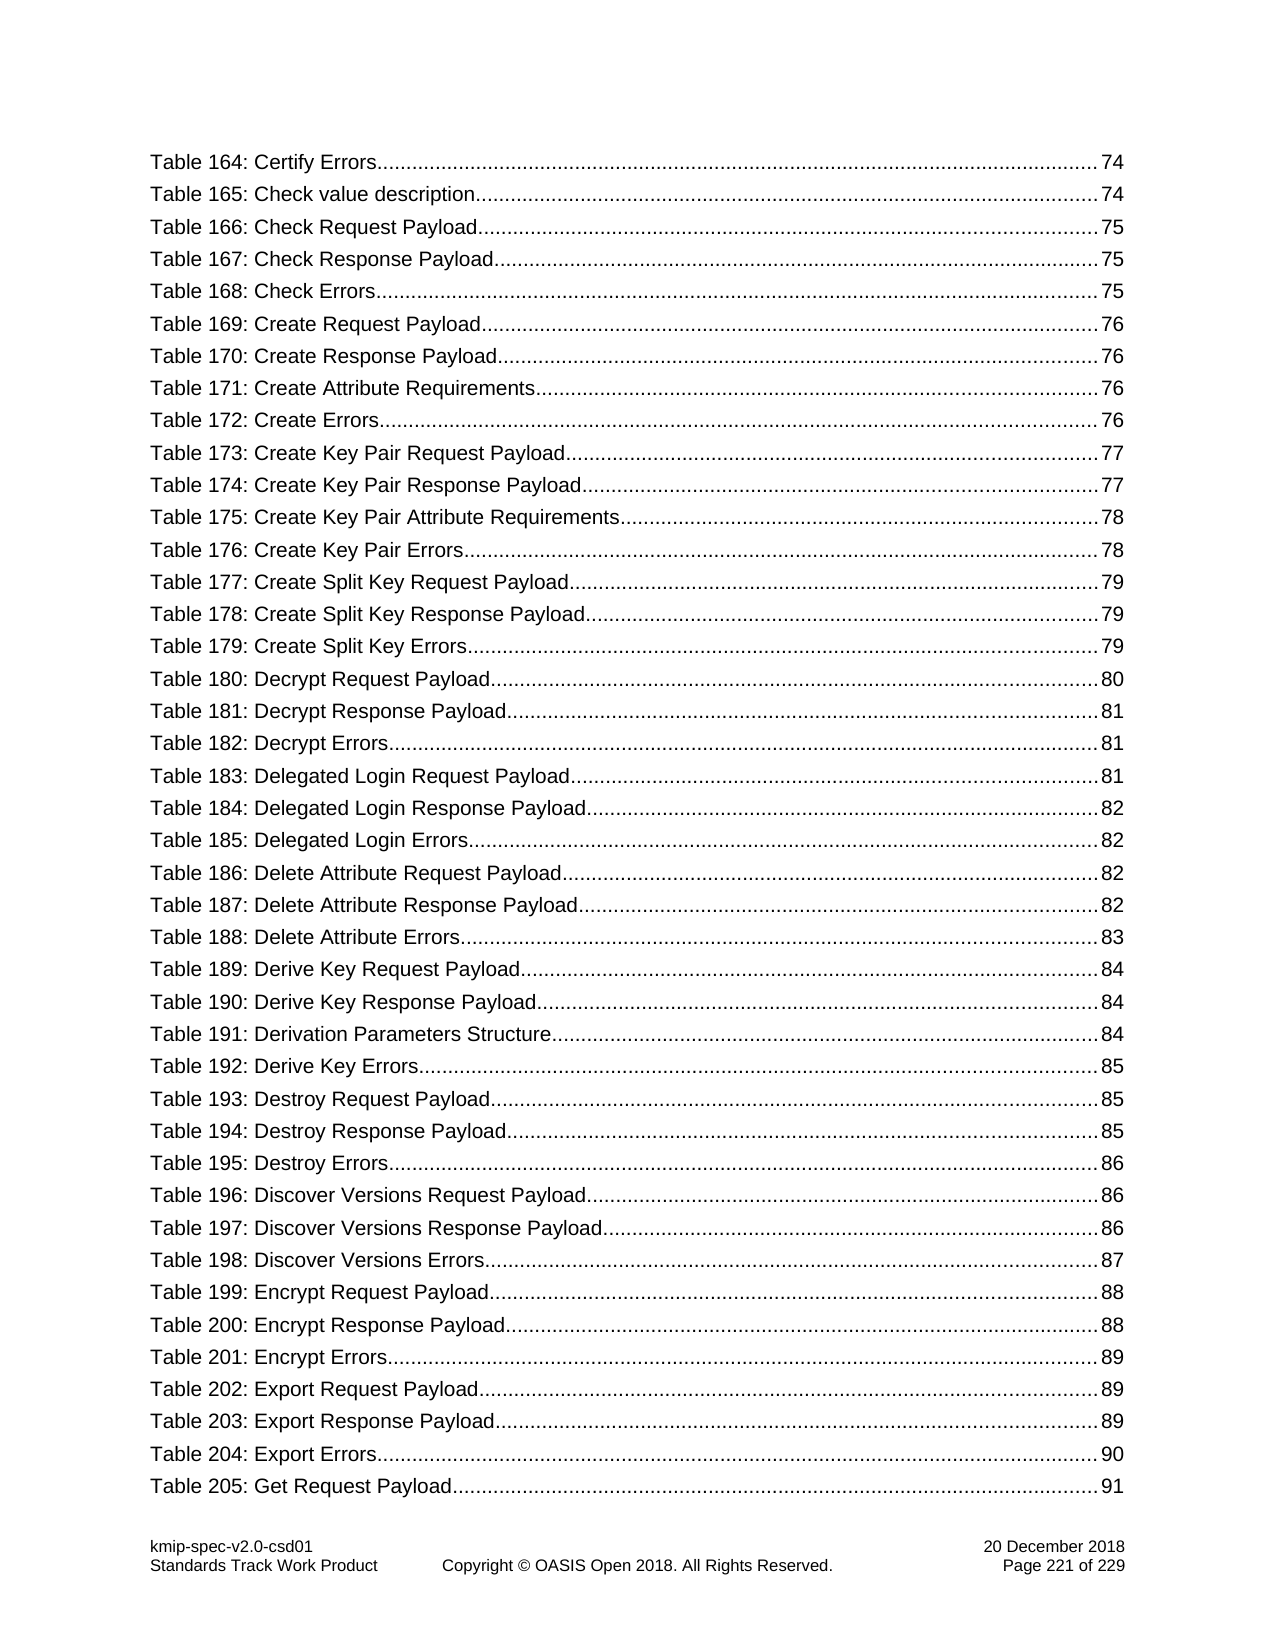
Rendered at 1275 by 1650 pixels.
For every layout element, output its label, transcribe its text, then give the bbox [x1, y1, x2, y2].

text Table 195: Destroy Errors 86 [150, 1151, 1125, 1175]
text Table 191: Derivation Parameters Structure 84 [150, 1022, 1125, 1046]
text Table 169: Create Request Payload 76 [150, 311, 1125, 335]
text Table 178: Create Split Key Response Payload 79 [150, 602, 1125, 626]
text Table 165: Check value description 74 [150, 182, 1125, 206]
text Table 182: Decrypt Errors 81 [150, 731, 1125, 755]
text Table 170: Create Response Payload 76 [150, 344, 1125, 368]
text Table 180: Decrypt Request Payload 80 [150, 667, 1125, 691]
text Table 192: Derive Key Errors 85 [150, 1054, 1125, 1078]
text Table 179: Create Split Key Errors 79 [150, 634, 1125, 658]
text Table 190: Derive Key Response Payload 84 [150, 989, 1125, 1013]
text Table 202: Export Request Payload 89 [150, 1377, 1125, 1401]
text Table 204: Export Errors 90 [150, 1442, 1125, 1466]
text Table 181: Decrypt Response Payload 81 [150, 699, 1125, 723]
text Table 174: Create Key Pair Response Payload 77 [150, 473, 1125, 497]
text Table 187: Delete Attribute Response Payload 82 [150, 893, 1125, 917]
text Table 205: Get Request Payload 91 [150, 1474, 1125, 1498]
text Table 200: Encrypt Response Payload 88 [150, 1312, 1125, 1336]
text Table 176: Create Key Pair Errors 78 [150, 537, 1125, 561]
text Table 171: Create Attribute Requirements 76 [150, 376, 1125, 400]
text Table 203: Export Response Payload 89 [150, 1409, 1125, 1433]
text Table 184: Delegated Login Response Payload 82 [150, 796, 1125, 820]
text Table 168: Check Errors 75 [150, 279, 1125, 303]
text Table 175: Create Key Pair Attribute Requirements 78 [150, 505, 1125, 529]
text Table 199: Encrypt Request Payload 88 [150, 1280, 1125, 1304]
text Table 167: Check Response Payload 75 [150, 247, 1125, 271]
text Table 197: Discover Versions Response Payload 86 [150, 1216, 1125, 1239]
text Table 194: Destroy Response Payload 85 [150, 1119, 1125, 1143]
text Table 198: Discover Versions Errors 87 [150, 1248, 1125, 1272]
text Table 166: Check Request Payload 75 [150, 214, 1125, 238]
text Table 177: Create Split Key Request Payload 79 [150, 570, 1125, 594]
text Table 172: Create Errors 76 [150, 408, 1125, 432]
text Table 183: Delegated Login Request Payload 81 [150, 763, 1125, 787]
text Table 193: Destroy Request Payload 85 [150, 1086, 1125, 1110]
text Table 188: Delete Attribute Errors 83 [150, 925, 1125, 949]
text Table 173: Create Key Pair Request Payload 77 [150, 441, 1125, 464]
text Table 186: Delete Attribute Request Payload 82 [150, 860, 1125, 884]
text Table 185: Delegated Login Errors 82 [150, 828, 1125, 852]
text Table 201: Encrypt Errors 89 [150, 1345, 1125, 1369]
text Table 189: Derive Key Request Payload 84 [150, 957, 1125, 981]
text Table 164: Certify Errors 74 [150, 150, 1125, 174]
text Table 196: Discover Versions Request Payload 86 [150, 1183, 1125, 1207]
